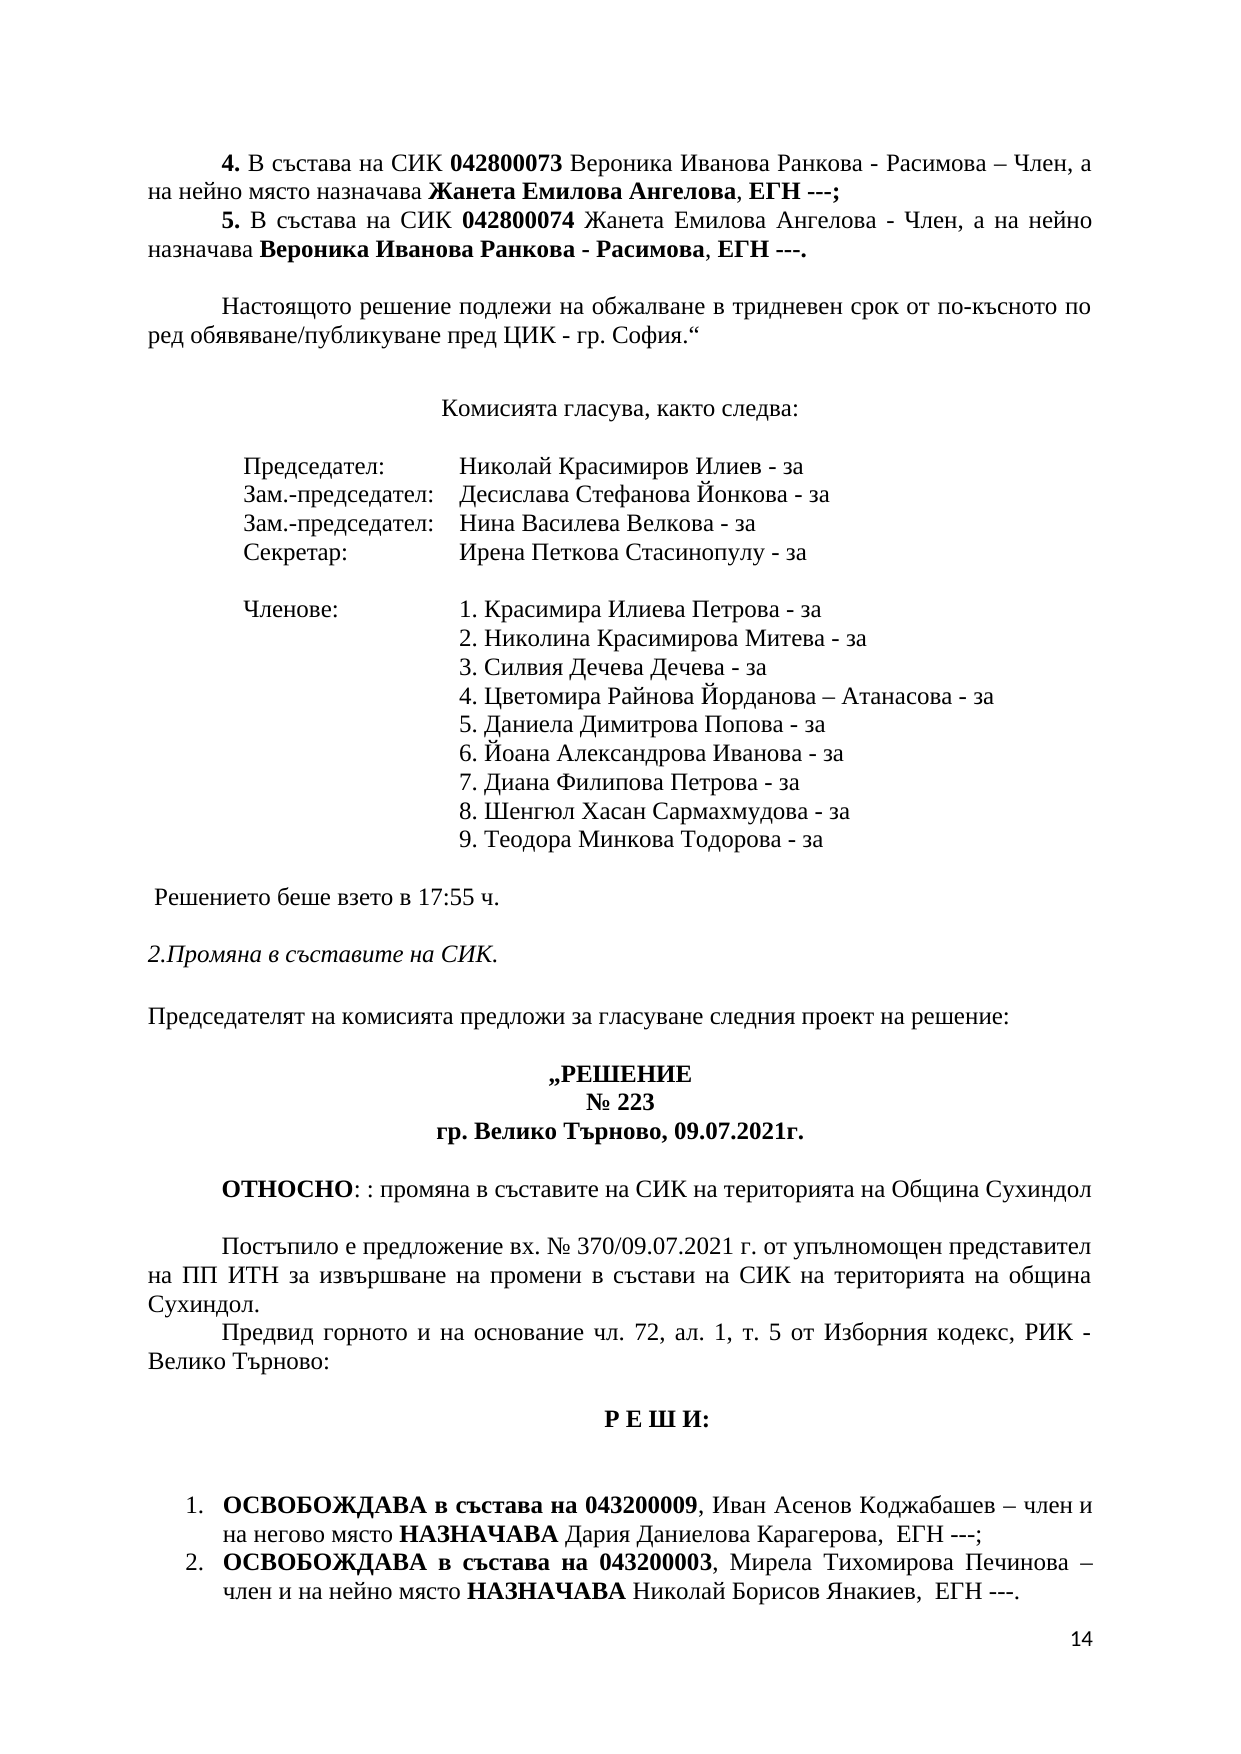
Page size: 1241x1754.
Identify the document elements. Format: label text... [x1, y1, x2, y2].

text 2.Промяна в съставите на СИК. [148, 939, 1093, 968]
text гр. Велико Търново, 09.07.2021г. [148, 1116, 1093, 1145]
text 5. В състава на СИК 042800074 Жанета Емилова Ангелова - Член, а на нейно назначава Вероника Иванова Ранкова - Расимова, ЕГН ---. [148, 205, 1093, 263]
list ОСВОБОЖДАВА в състава на 043200009, Иван Асенов Коджабашев – член и на негово място НАЗНАЧАВА Дария Даниелова Карагерова, ЕГН ---; [185, 1490, 1093, 1547]
text 2. Николина Красимирова Митева - за [148, 623, 1093, 652]
text 3. Силвия Дечева Дечева - за [148, 652, 1093, 681]
text Р Е Ш И: [148, 1404, 1093, 1432]
text Предвид горното и на основание чл. 72, ал. 1, т. 5 от Изборния кодекс, РИК - Велико Търново: [148, 1317, 1093, 1375]
text Председателят на комисията предложи за гласуване следния проект на решение: [148, 1001, 1093, 1030]
text Членове: 1. Красимира Илиева Петрова - за [148, 594, 1093, 623]
text Решението беше взето в 17:55 ч. [148, 882, 1093, 911]
list ОСВОБОЖДАВА в състава на 043200003, Мирела Тихомирова Печинова – член и на нейно място НАЗНАЧАВА Николай Борисов Янакиев, ЕГН ---. [185, 1547, 1093, 1605]
text Зам.-председател: Нина Василева Велкова - за [148, 508, 1093, 537]
text 4. В състава на СИК 042800073 Вероника Иванова Ранкова - Расимова – Член, а на нейно място назначава Жанета Емилова Ангелова, ЕГН ---; [148, 148, 1093, 205]
text Постъпило е предложение вх. № 370/09.07.2021 г. от упълномощен представител на ПП ИТН за извършване на промени в състави на СИК на територията на община Сухиндол. [148, 1231, 1093, 1317]
text Настоящото решение подлежи на обжалване в тридневен срок от по-късното по ред обявяване/публикуване пред ЦИК - гр. София.“ [148, 291, 1093, 349]
text Комисията гласува, както следва: [148, 393, 1093, 422]
text 7. Диана Филипова Петрова - за [148, 767, 1093, 796]
text „РЕШЕНИЕ [148, 1059, 1093, 1087]
text Секретар: Ирена Петкова Стасинопулу - за [148, 537, 1093, 566]
text 4. Цветомира Райнова Йорданова – Атанасова - за [148, 681, 1093, 709]
text 5. Даниела Димитрова Попова - за [148, 709, 1093, 738]
text № 223 [148, 1087, 1093, 1116]
text Зам.-председател: Десислава Стефанова Йонкова - за [148, 479, 1093, 508]
text 9. Теодора Минкова Тодорова - за [148, 824, 1093, 853]
text Председател: Николай Красимиров Илиев - за [148, 451, 1093, 479]
text 6. Йоана Александрова Иванова - за [148, 738, 1093, 767]
text ОТНОСНО: : промяна в съставите на СИК на територията на Община Сухиндол [148, 1174, 1093, 1202]
text 8. Шенгюл Хасан Сармахмудова - за [148, 796, 1093, 824]
